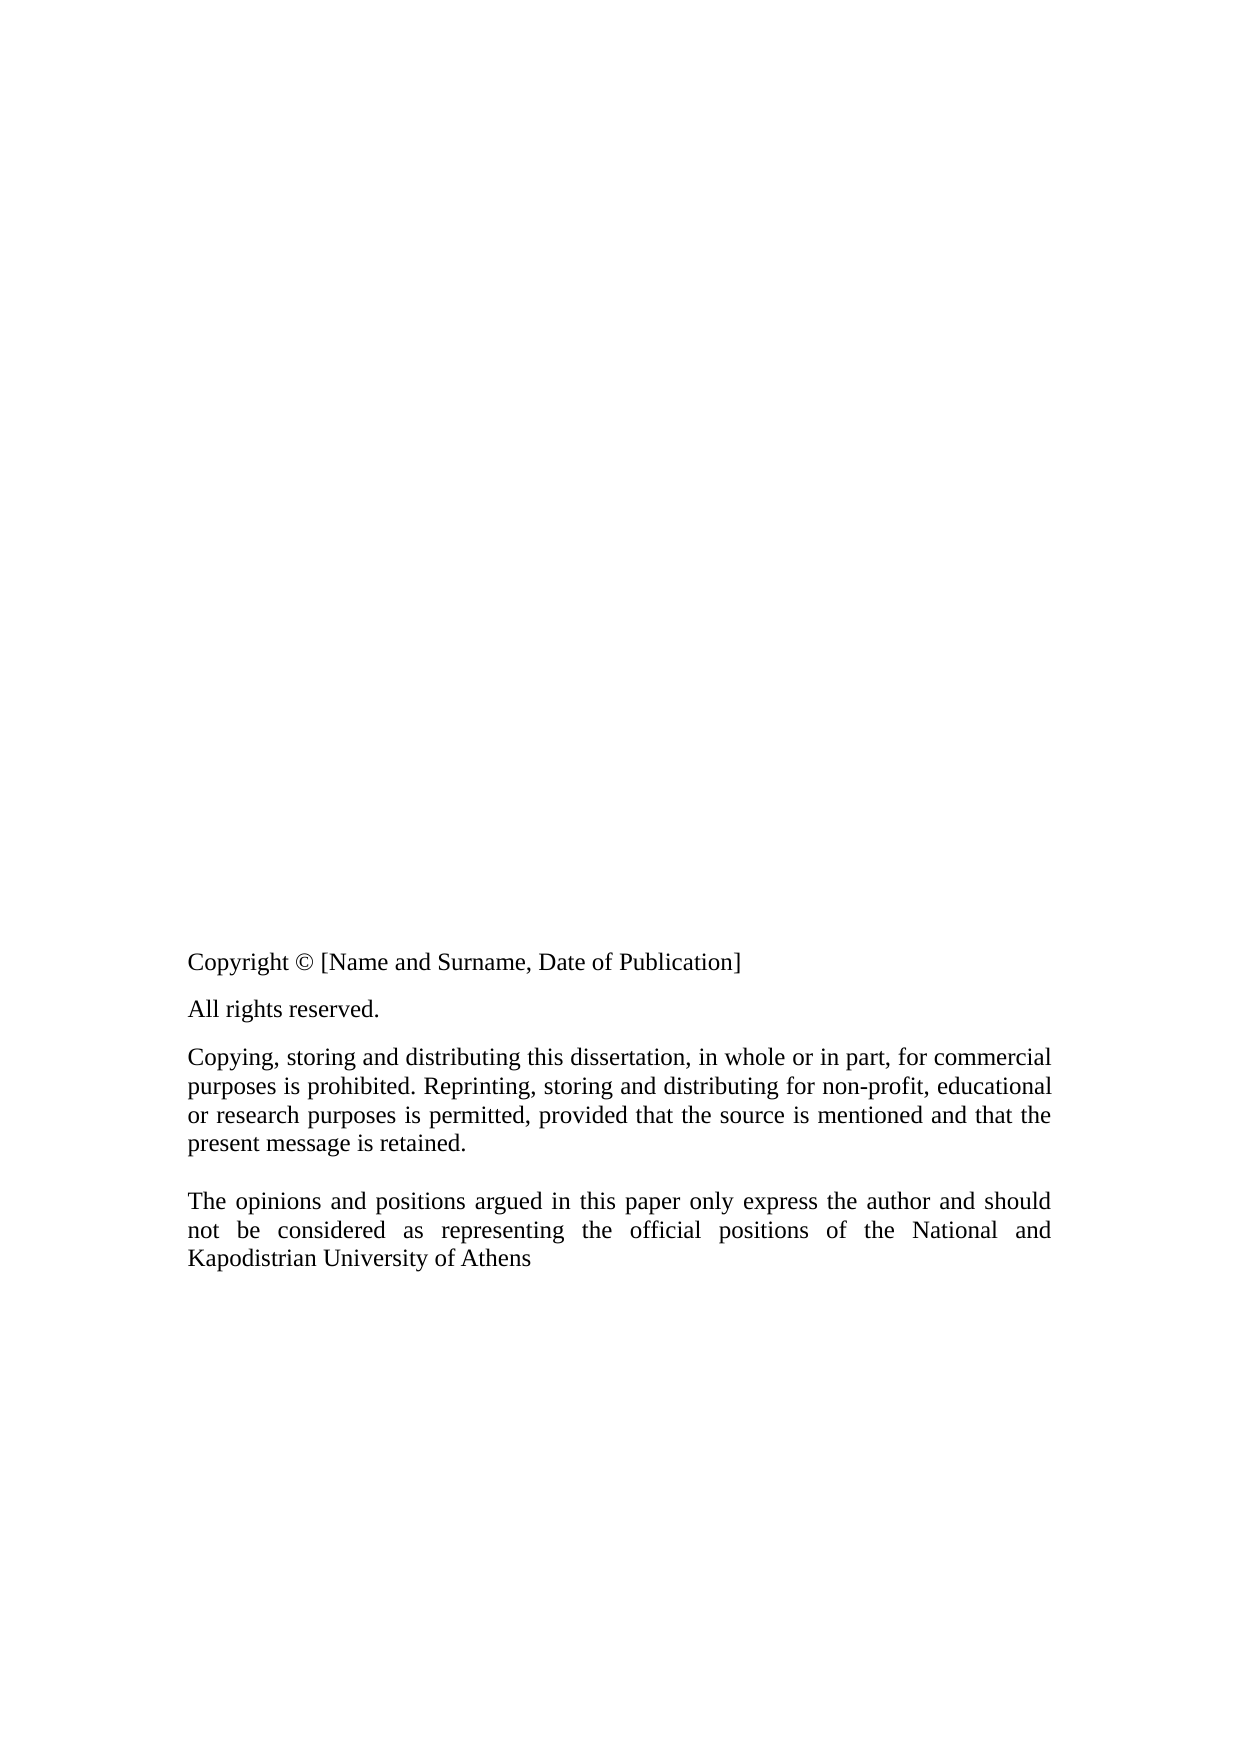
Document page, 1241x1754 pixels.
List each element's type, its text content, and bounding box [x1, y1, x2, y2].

text Copyright © [Name and Surname, Date of Publication] [187, 947, 1053, 976]
text All rights reserved. [187, 994, 1053, 1023]
text The opinions and positions argued in this paper only express the author and should not be considered as representing the official positions of the National and Kapodistrian University of Athens [187, 1186, 1053, 1272]
text Copying, storing and distributing this dissertation, in whole or in part, for commercial purposes is prohibited. Reprinting, storing and distributing for non-profit, educational or research purposes is permitted, provided that the source is mentioned and that the present message is retained. [187, 1042, 1053, 1157]
